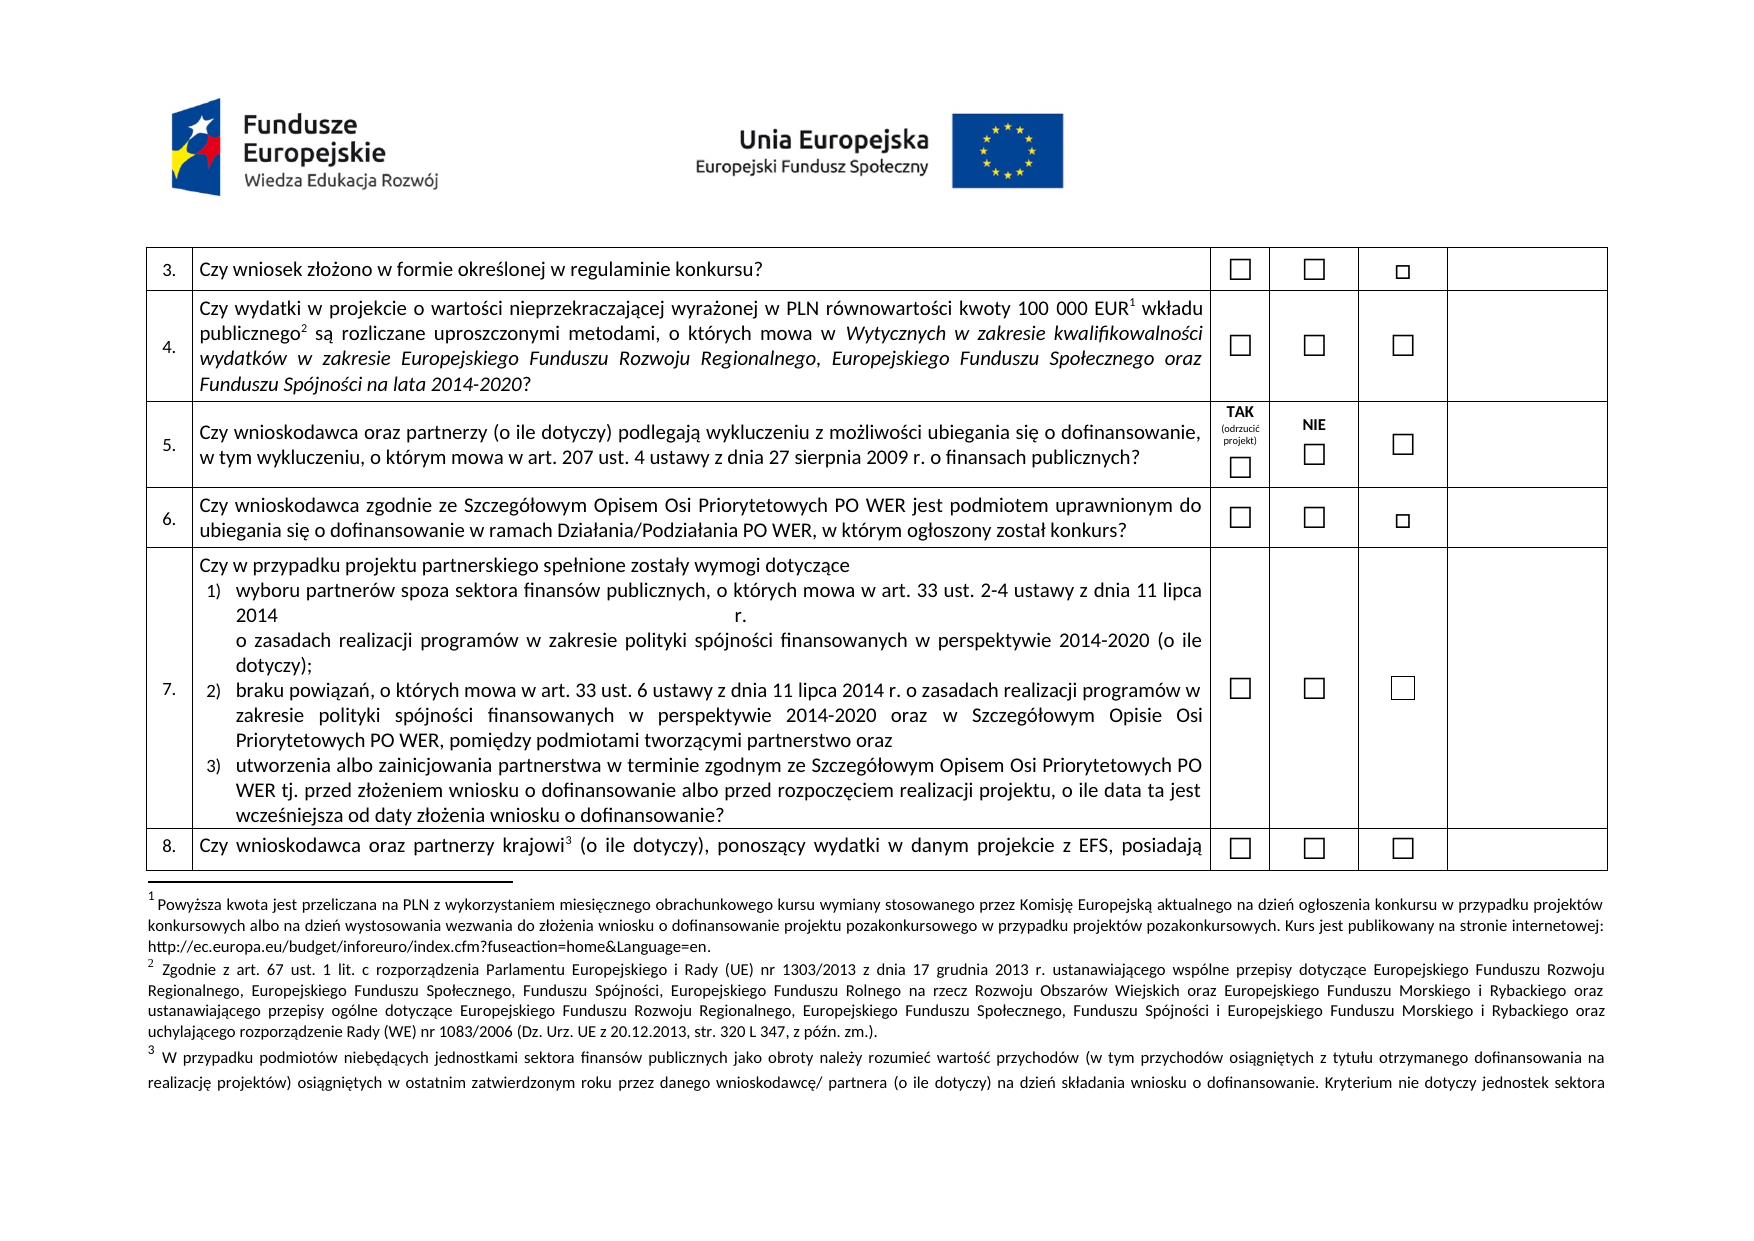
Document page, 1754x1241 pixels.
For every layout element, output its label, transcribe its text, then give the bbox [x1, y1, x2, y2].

table_cell Czy wnioskodawca zgodnie ze Szczegółowym Opisem Osi Priorytetowych PO WER jest podmiotem uprawnionym do ubiegania się o dofinansowanie w ramach Działania/Podziałania PO WER, w którym ogłoszony został konkurs? [193, 488, 1210, 547]
table_cell 5. [147, 402, 192, 487]
table_cell TAK (odrzucić projekt) [1211, 402, 1269, 487]
table_cell Czy wydatki w projekcie o wartości nieprzekraczającej wyrażonej w PLN równowartości kwoty 100 000 EUR wkładu publicznego są rozliczane uproszczonymi metodami, o których mowa w Wytycznych w zakresie kwalifikowalności wydatków w zakresie Europejskiego Funduszu Rozwoju Regionalnego, Europejskiego Funduszu Społecznego oraz Funduszu Spójności na lata 2014-2020? [193, 291, 1210, 401]
table_cell [1448, 829, 1607, 870]
table_cell 3. [147, 248, 192, 289]
table_cell Czy w przypadku projektu partnerskiego spełnione zostały wymogi dotyczące wyboru partnerów spoza sektora finansów publicznych, o których mowa w art. 33 ust. 2-4 ustawy z dnia 11 lipca 2014 r. o zasadach realizacji programów w zakresie polityki spójności finansowanych w perspektywie 2014-2020 (o ile dotyczy); braku powiązań, o których mowa w art. 33 ust. 6 ustawy z dnia 11 lipca 2014 r. o zasadach realizacji programów w zakresie polityki spójności finansowanych w perspektywie 2014-2020 oraz w Szczegółowym Opisie Osi Priorytetowych PO WER, pomiędzy podmiotami tworzącymi partnerstwo oraz utworzenia albo zainicjowania partnerstwa w terminie zgodnym ze Szczegółowym Opisem Osi Priorytetowych PO WER tj. przed złożeniem wniosku o dofinansowanie albo przed rozpoczęciem realizacji projektu, o ile data ta jest wcześniejsza od daty złożenia wniosku o dofinansowanie? [193, 548, 1210, 827]
table_cell [1448, 248, 1607, 289]
picture [147, 73, 1093, 219]
table_cell Czy wniosek złożono w formie określonej w regulaminie konkursu? [193, 248, 1210, 289]
table_cell NIE [1270, 402, 1358, 487]
table_cell Czy wnioskodawca oraz partnerzy (o ile dotyczy) podlegają wykluczeniu z możliwości ubiegania się o dofinansowanie, w tym wykluczeniu, o którym mowa w art. 207 ust. 4 ustawy z dnia 27 sierpnia 2009 r. o finansach publicznych? [193, 402, 1210, 487]
table_cell 4. [147, 291, 192, 401]
table_cell □ [1359, 248, 1447, 289]
table_cell 8. [147, 829, 192, 870]
table_cell [1448, 488, 1607, 547]
table_cell [1448, 291, 1607, 401]
table_cell 7. [147, 548, 192, 827]
table_cell [1359, 548, 1447, 827]
table_cell [1448, 548, 1607, 827]
table_cell □ [1359, 488, 1447, 547]
table_cell 6. [147, 488, 192, 547]
table_cell [1448, 402, 1607, 487]
